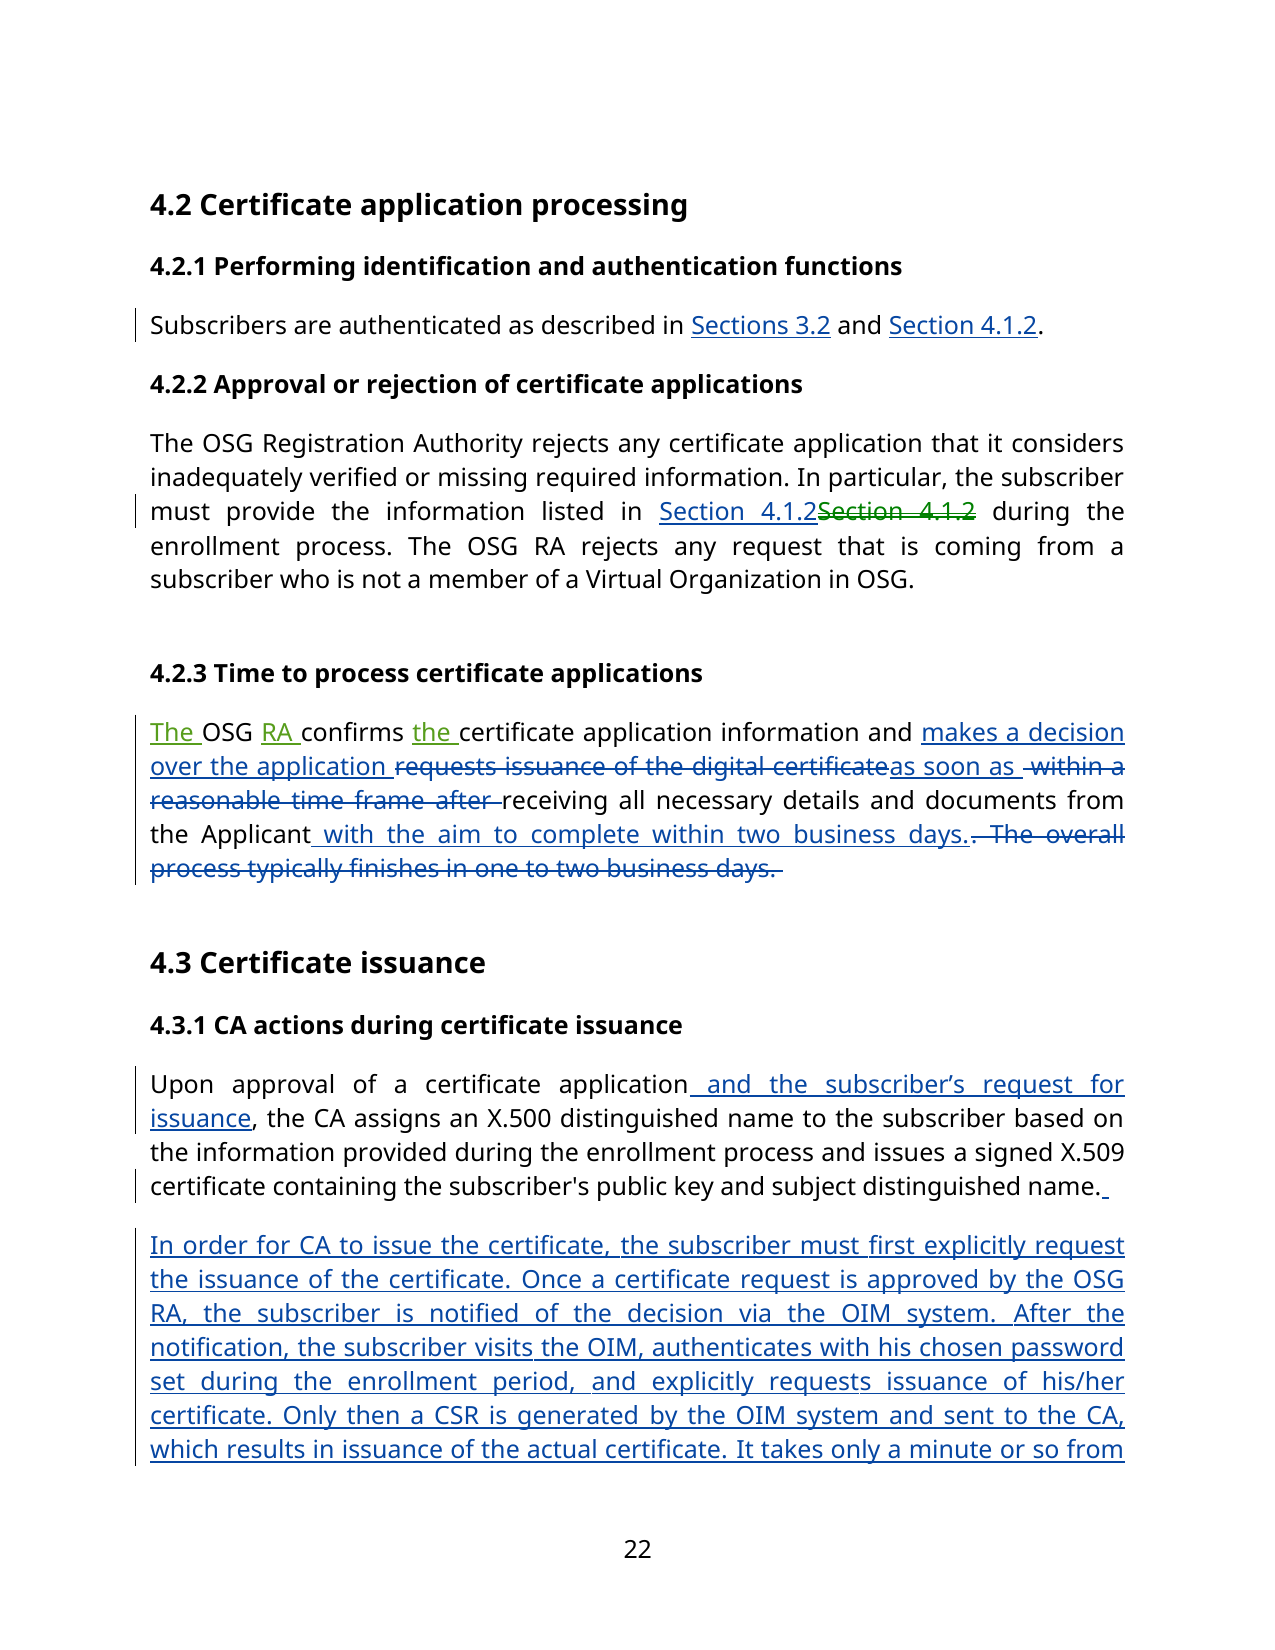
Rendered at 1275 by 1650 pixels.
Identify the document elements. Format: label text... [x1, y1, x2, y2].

subtitle 4.2.3 Time to process certificate applications [150, 656, 1125, 689]
text Upon approval of a certificate application, the CA assigns an X.500 distinguished name to the subscriber based on the information provided during the enrollment process and issues a signed X.509 certificate containing the subscriber's public key and subject distinguished name. [150, 1066, 1125, 1203]
subtitle 4.3 Certificate issuance [150, 943, 1125, 982]
text Subscribers are authenticated as described in and . [150, 308, 1125, 342]
subtitle 4.2.1 Performing identification and authentication functions [150, 249, 1125, 283]
text OSG confirms certificate application information and receiving all necessary details and documents from the Applicant [150, 714, 1125, 885]
subtitle 4.2.2 Approval or rejection of certificate applications [150, 367, 1125, 401]
subtitle 4.3.1 CA actions during certificate issuance [150, 1007, 1125, 1041]
subtitle 4.2 Certificate application processing [150, 184, 1125, 224]
text The OSG Registration Authority rejects any certificate application that it considers inadequately verified or missing required information. In particular, the subscriber must provide the information listed in during the enrollment process. The OSG RA rejects any request that is coming from a subscriber who is not a member of a Virtual Organization in OSG. [150, 426, 1125, 596]
